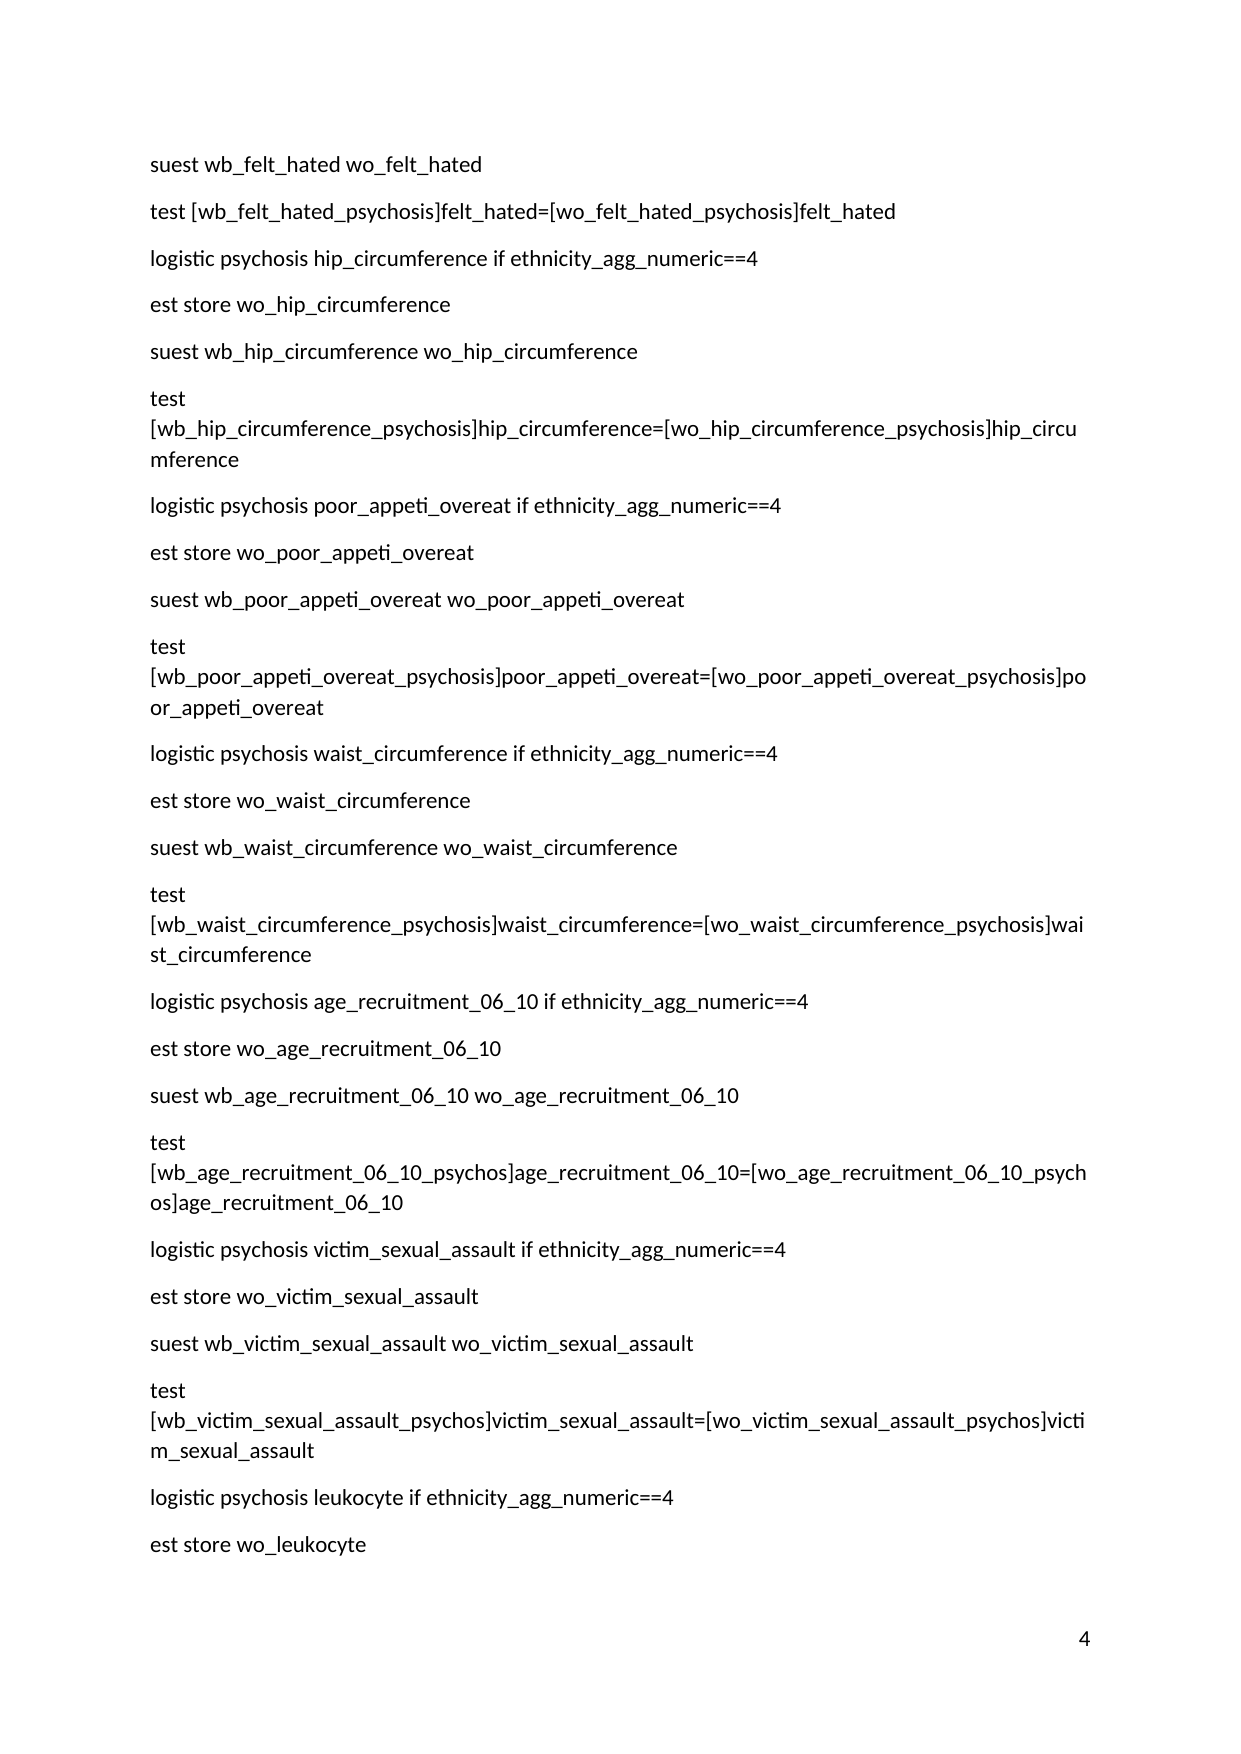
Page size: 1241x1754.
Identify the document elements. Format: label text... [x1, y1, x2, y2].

text est store wo_age_recruitment_06_10 [150, 1034, 1090, 1062]
text suest wb_age_recruitment_06_10 wo_age_recruitment_06_10 [150, 1081, 1090, 1109]
text est store wo_leukocyte [150, 1530, 1090, 1558]
text suest wb_felt_hated wo_felt_hated [150, 150, 1090, 178]
text test [wb_poor_appeti_overeat_psychosis]poor_appeti_overeat=[wo_poor_appeti_overeat_psychosis]poor_appeti_overeat [150, 632, 1090, 721]
text suest wb_victim_sexual_assault wo_victim_sexual_assault [150, 1329, 1090, 1357]
text test [wb_felt_hated_psychosis]felt_hated=[wo_felt_hated_psychosis]felt_hated [150, 197, 1090, 225]
text test [wb_hip_circumference_psychosis]hip_circumference=[wo_hip_circumference_psychosis]hip_circumference [150, 384, 1090, 473]
text est store wo_hip_circumference [150, 291, 1090, 319]
text suest wb_hip_circumference wo_hip_circumference [150, 337, 1090, 366]
text test [wb_victim_sexual_assault_psychos]victim_sexual_assault=[wo_victim_sexual_assault_psychos]victim_sexual_assault [150, 1376, 1090, 1464]
text logistic psychosis hip_circumference if ethnicity_agg_numeric==4 [150, 244, 1090, 272]
text test [wb_age_recruitment_06_10_psychos]age_recruitment_06_10=[wo_age_recruitment_06_10_psychos]age_recruitment_06_10 [150, 1128, 1090, 1217]
text suest wb_poor_appeti_overeat wo_poor_appeti_overeat [150, 585, 1090, 613]
text logistic psychosis age_recruitment_06_10 if ethnicity_agg_numeric==4 [150, 987, 1090, 1016]
text est store wo_waist_circumference [150, 786, 1090, 814]
text logistic psychosis victim_sexual_assault if ethnicity_agg_numeric==4 [150, 1235, 1090, 1263]
text suest wb_waist_circumference wo_waist_circumference [150, 833, 1090, 861]
text logistic psychosis poor_appeti_overeat if ethnicity_agg_numeric==4 [150, 492, 1090, 520]
text est store wo_poor_appeti_overeat [150, 538, 1090, 567]
text est store wo_victim_sexual_assault [150, 1282, 1090, 1310]
text logistic psychosis leukocyte if ethnicity_agg_numeric==4 [150, 1483, 1090, 1511]
text test [wb_waist_circumference_psychosis]waist_circumference=[wo_waist_circumference_psychosis]waist_circumference [150, 880, 1090, 969]
text logistic psychosis waist_circumference if ethnicity_agg_numeric==4 [150, 739, 1090, 768]
